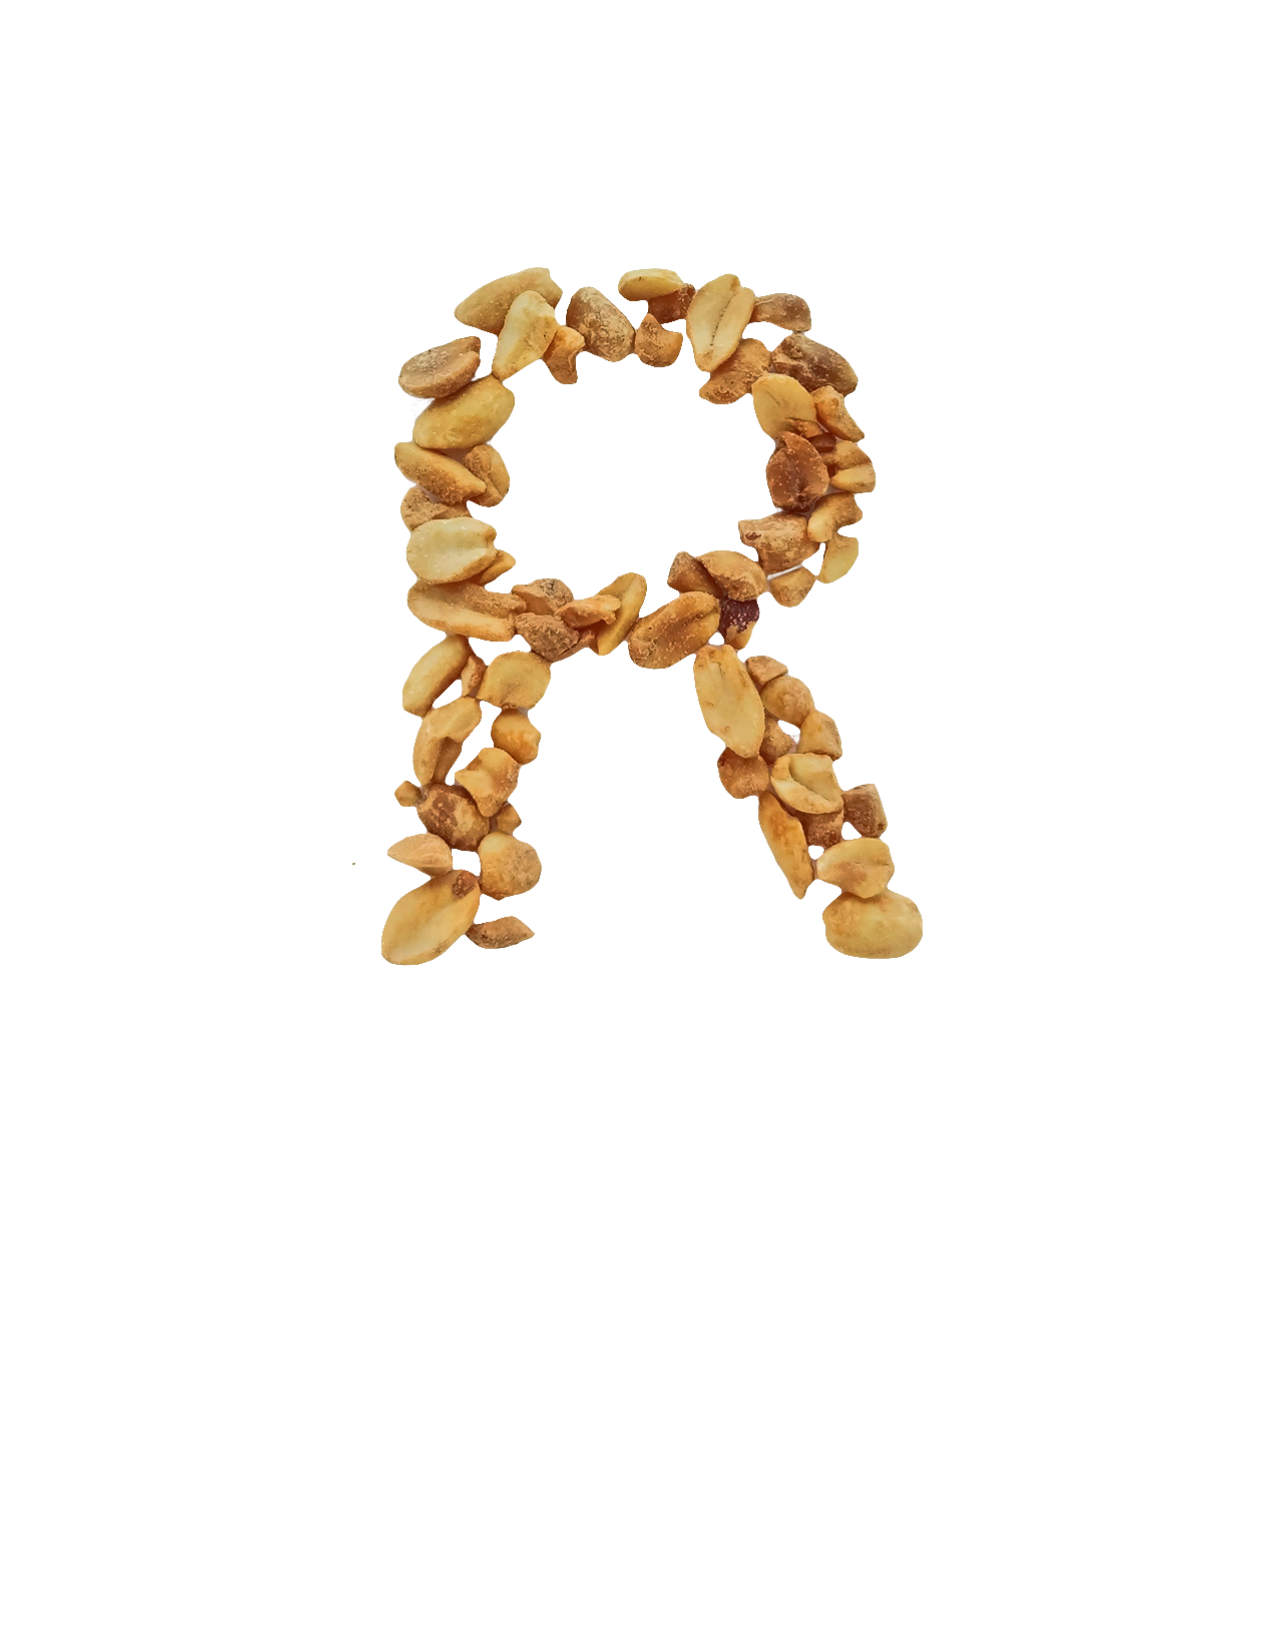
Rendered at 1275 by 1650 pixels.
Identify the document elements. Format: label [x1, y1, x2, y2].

picture [187, 150, 1079, 1050]
